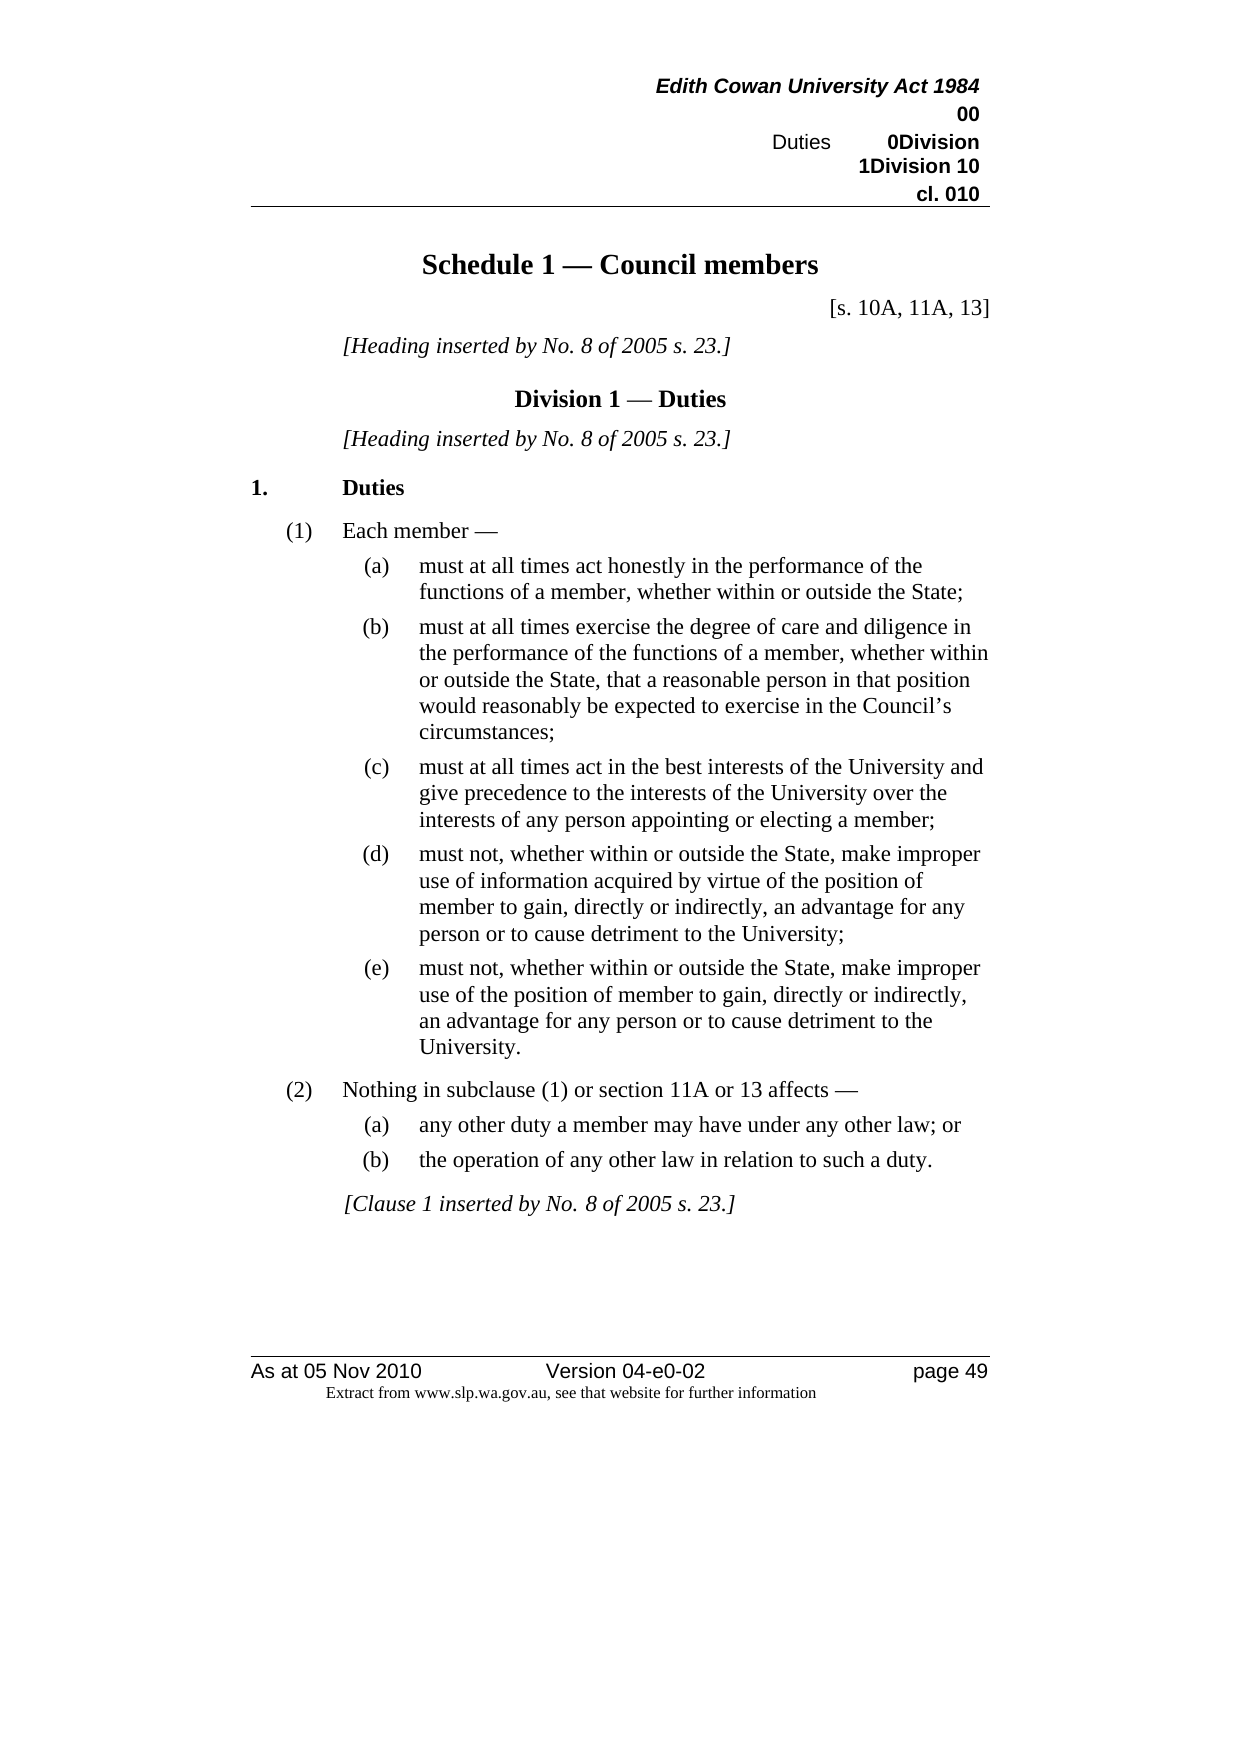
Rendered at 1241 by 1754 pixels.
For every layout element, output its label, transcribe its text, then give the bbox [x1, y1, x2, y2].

text (1) Each member — [251, 517, 990, 544]
subtitle Division 1 — Duties [251, 384, 990, 412]
text (a) any other duty a member may have under any other law; or [251, 1111, 990, 1137]
subtitle Schedule 1 — Council members [251, 247, 990, 281]
text (c) must at all times act in the best interests of the University and give precedence to the interests of the University over the interests of any person appointing or electing a member; [251, 753, 990, 832]
text (2) Nothing in subclause (1) or section 11A or 13 affects — [251, 1076, 990, 1103]
text (b) must at all times exercise the degree of care and diligence in the performance of the functions of a member, whether within or outside the State, that a reasonable person in that position would reasonably be expected to exercise in the Council’s circumstances; [251, 613, 990, 745]
text (d) must not, whether within or outside the State, make improper use of information acquired by virtue of the position of member to gain, directly or indirectly, an advantage for any person or to cause detriment to the University; [251, 841, 990, 946]
text (a) must at all times act honestly in the performance of the functions of a member, whether within or outside the State; [251, 552, 990, 605]
text (e) must not, whether within or outside the State, make improper use of the position of member to gain, directly or indirectly, an advantage for any person or to cause detriment to the University. [251, 954, 990, 1060]
text [Clause 1 inserted by No. 8 of 2005 s. 23.] [251, 1184, 990, 1218]
text (b) the operation of any other law in relation to such a duty. [251, 1146, 990, 1172]
subtitle [Heading inserted by No. 8 of 2005 s. 23.] [251, 425, 990, 451]
subtitle [Heading inserted by No. 8 of 2005 s. 23.] [251, 332, 990, 359]
subtitle 1. Duties [251, 474, 990, 501]
text [s. 10A, 11A, 13] [251, 293, 990, 320]
